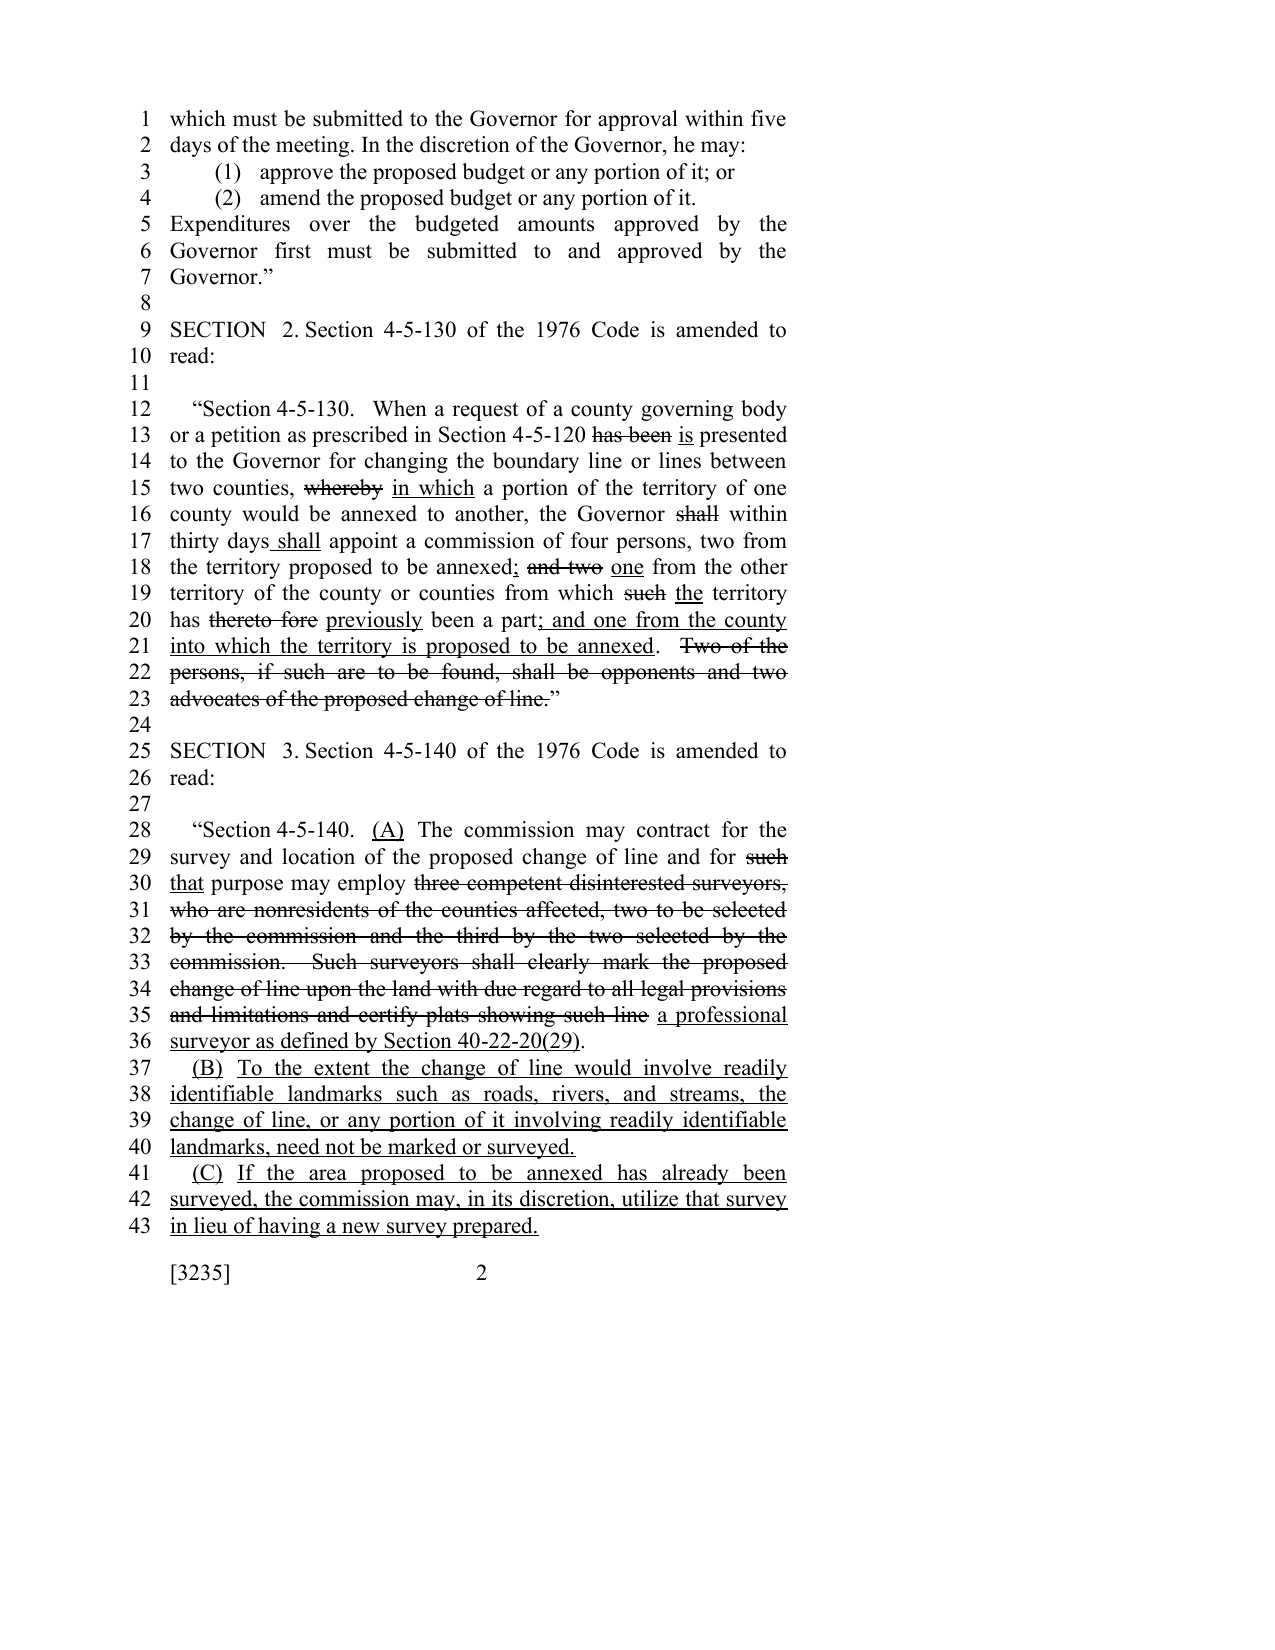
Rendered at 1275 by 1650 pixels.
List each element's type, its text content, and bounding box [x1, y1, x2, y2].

text SECTION 3. Section 4-5-140 of the 1976 Code is amended to read: [169, 737, 787, 790]
text (C) If the area proposed to be annexed has already been surveyed, the commission may, in its discretion, utilize that survey in lieu of having a new survey prepared. [169, 1209, 787, 1238]
text (B) To the extent the change of line would involve readily identifiable landmarks such as roads, rivers, and streams, the change of line, or any portion of it involving readily identifiable landmarks, need not be marked or surveyed. [169, 1054, 787, 1103]
text “Section 4-5-130. When a request of a county governing body or a petition as prescribed in Section 4-5-120 has been is presented to the Governor for changing the boundary line or lines between two counties, whereby in which a portion of the territory of one county would be annexed to another, the Governor shall within thirty days shall appoint a commission of four persons, two from the territory proposed to be annexed; and two one from the other territory of the county or counties from which such the territory has thereto fore previously been a part; and one from the county into which the territory is proposed to be annexed. Two of the persons, if such are to be found, shall be opponents and two advocates of the proposed change of line.” [169, 395, 787, 673]
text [169, 105, 787, 158]
text SECTION 2. Section 4-5-130 of the 1976 Code is amended to read: [169, 316, 787, 368]
text (B) To the extent the change of line would involve readily identifiable landmarks such as roads, rivers, and streams, the change of line, or any portion of it involving readily identifiable landmarks, need not be marked or surveyed. [169, 1130, 787, 1159]
text (C) If the area proposed to be annexed has already been surveyed, the commission may, in its discretion, utilize that survey in lieu of having a new survey prepared. [169, 1159, 787, 1208]
text (1) approve the proposed budget or any portion of it; or [169, 158, 787, 184]
text “Section 4-5-140. (A) The commission may contract for the survey and location of the proposed change of line and for such that purpose may employ three competent disinterested surveyors, who are nonresidents of the counties affected, two to be selected by the commission and the third by the two selected by the commission. Such surveyors shall clearly mark the proposed change of line upon the land with due regard to all legal provisions and limitations and certify plats showing such line a professional surveyor as defined by Section 40-22-20(29). [169, 990, 787, 1054]
text (2) amend the proposed budget or any portion of it. [169, 184, 787, 210]
text Expenditures over the budgeted amounts approved by the Governor first must be submitted to and approved by the Governor.” [169, 210, 787, 289]
text “Section 4-5-140. (A) The commission may contract for the survey and location of the proposed change of line and for such that purpose may employ three competent disinterested surveyors, who are nonresidents of the counties affected, two to be selected by the commission and the third by the two selected by the commission. Such surveyors shall clearly mark the proposed change of line upon the land with due regard to all legal provisions and limitations and certify plats showing such line a professional surveyor as defined by Section 40-22-20(29). [169, 817, 787, 910]
text (B) To the extent the change of line would involve readily identifiable landmarks such as roads, rivers, and streams, the change of line, or any portion of it involving readily identifiable landmarks, need not be marked or surveyed. [169, 1104, 787, 1129]
